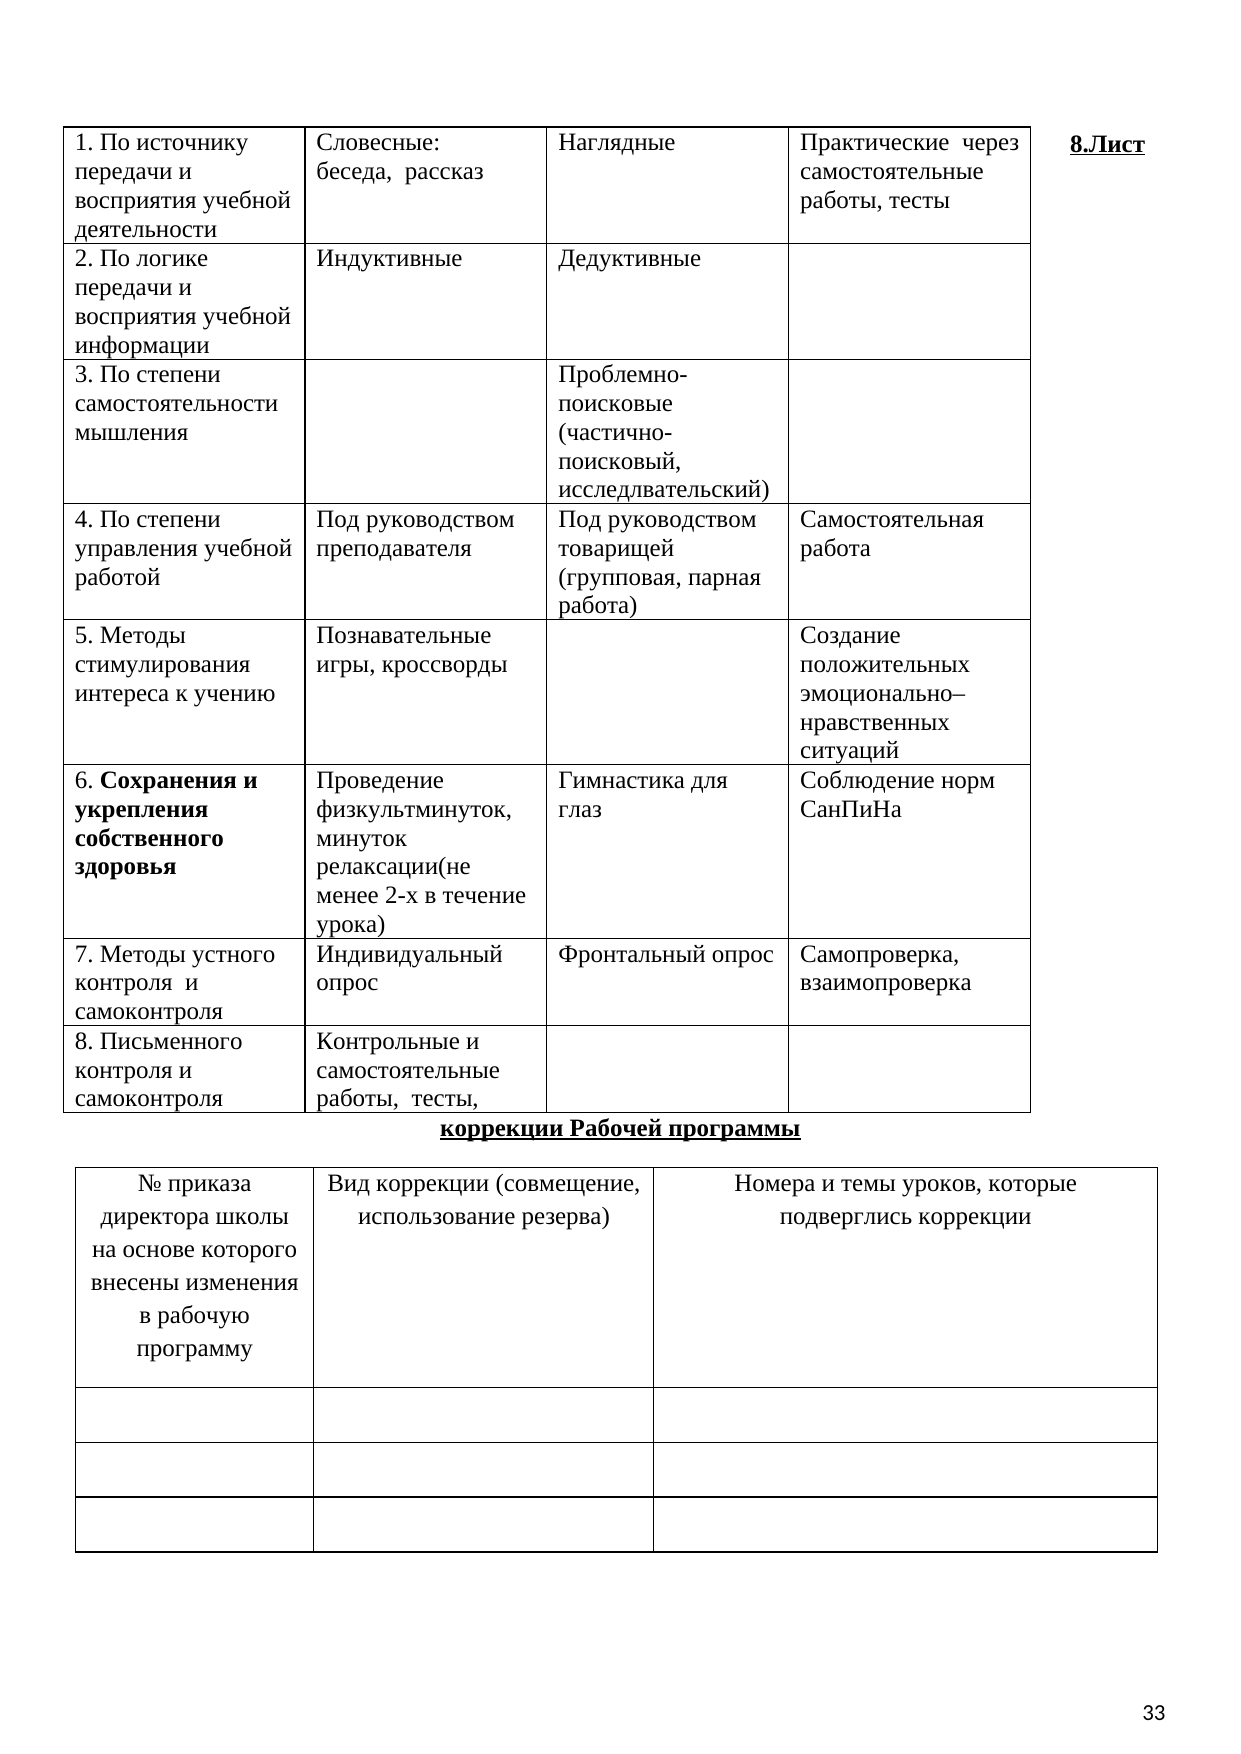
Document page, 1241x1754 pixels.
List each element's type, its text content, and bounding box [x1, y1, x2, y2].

table_cell 6. Сохранения и укрепления собственного здоровья [64, 765, 304, 938]
table_cell Контрольные и самостоятельные работы, тесты, [306, 1026, 546, 1112]
table_cell Индуктивные [306, 244, 546, 358]
table_cell 5. Методы стимулирования интереса к учению [64, 620, 304, 764]
table_cell Дедуктивные [547, 244, 788, 358]
table_cell Проведение физкультминуток, минуток релаксации(не менее 2-х в течение урока) [306, 765, 546, 938]
table_cell [314, 1443, 653, 1496]
table_cell [76, 1443, 313, 1496]
table_cell 8. Письменного контроля и самоконтроля [64, 1026, 304, 1112]
table_header Вид коррекции (совмещение, использование резерва) [314, 1168, 653, 1387]
table_cell Под руководством товарищей (групповая, парная работа) [547, 504, 788, 619]
table_cell [654, 1498, 1157, 1551]
table_cell [314, 1498, 653, 1551]
table_cell Соблюдение норм СанПиНа [789, 765, 1030, 938]
table_cell [654, 1443, 1157, 1496]
table_cell 4. По степени управления учебной работой [64, 504, 304, 619]
table_cell Самостоятельная работа [789, 504, 1030, 619]
table_cell 3. По степени самостоятельности мышления [64, 360, 304, 503]
table_header Наглядные [547, 128, 788, 242]
table_cell 7. Методы устного контроля и самоконтроля [64, 939, 304, 1025]
table_cell Индивидуальный опрос [306, 939, 546, 1025]
table_cell [314, 1388, 653, 1442]
table_cell Проблемно- поисковые (частично-поисковый, исследлвательский) [547, 360, 788, 503]
table_header Номера и темы уроков, которые подверглись коррекции [654, 1168, 1157, 1387]
table_cell Под руководством преподавателя [306, 504, 546, 619]
table_cell [789, 1026, 1030, 1112]
table_cell [789, 360, 1030, 503]
table_cell [306, 360, 546, 503]
table_cell [547, 1026, 788, 1112]
table_cell [654, 1388, 1157, 1442]
table_cell [76, 1388, 313, 1442]
table_cell [789, 244, 1030, 358]
table_header Практические через самостоятельные работы, тесты [789, 128, 1030, 242]
table_cell Познавательные игры, кроссворды [306, 620, 546, 764]
table_header № приказа директора школы на основе которого внесены изменения в рабочую программу [76, 1168, 313, 1387]
table_cell Создание положительных эмоционально– нравственных ситуаций [789, 620, 1030, 764]
table_header 1. По источнику передачи и восприятия учебной деятельности [64, 128, 304, 242]
table_cell Гимнастика для глаз [547, 765, 788, 938]
table_cell Самопроверка, взаимопроверка [789, 939, 1030, 1025]
table_cell [547, 620, 788, 764]
text 8.Лист коррекции Рабочей программы [75, 129, 1165, 1142]
table_header Словесные: беседа, рассказ [306, 128, 546, 242]
table_cell Фронтальный опрос [547, 939, 788, 1025]
table_cell 2. По логике передачи и восприятия учебной информации [64, 244, 304, 358]
table_cell [76, 1498, 313, 1551]
